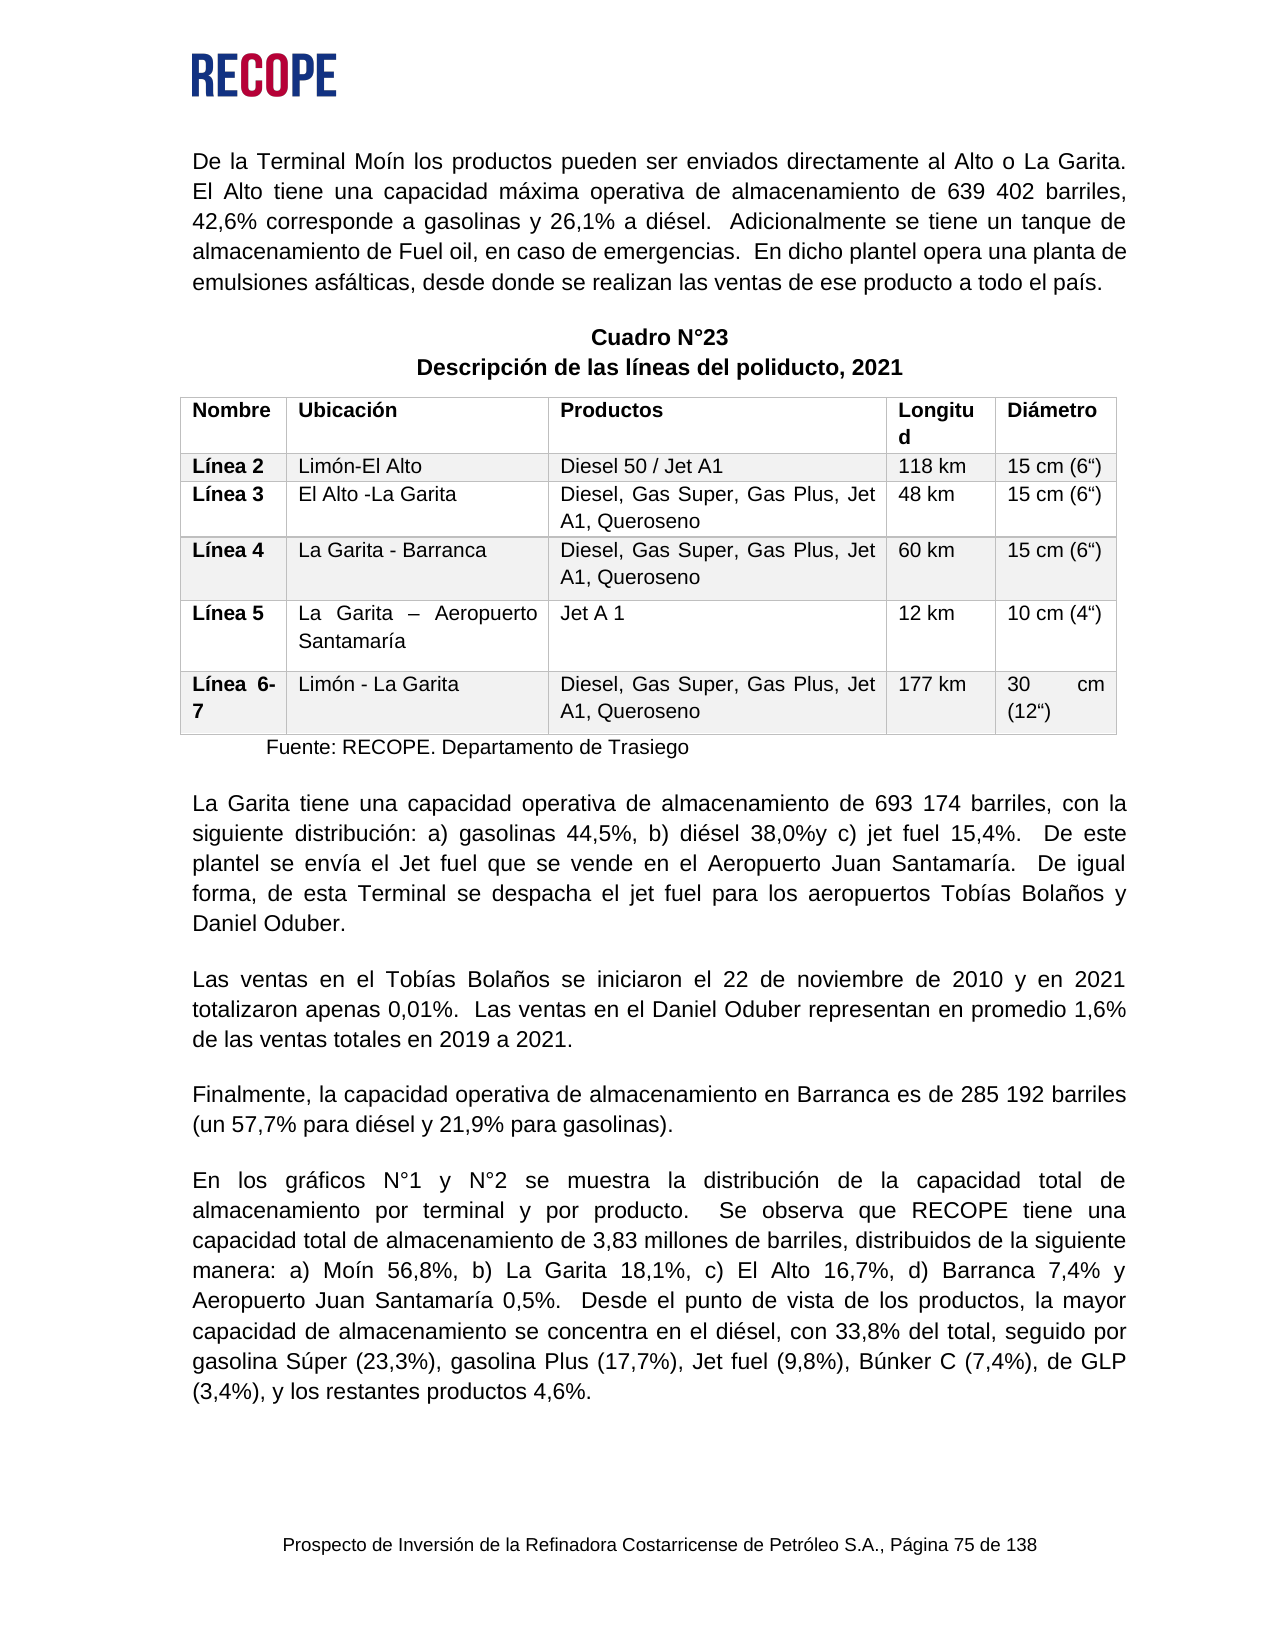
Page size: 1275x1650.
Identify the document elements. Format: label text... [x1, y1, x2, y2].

text Las ventas en el Tobías Bolaños se iniciaron el 22 de noviembre de 2010 y en 2021 totalizaron apenas 0,01%. Las ventas en el Daniel Oduber representan en promedio 1,6% de las ventas totales en 2019 a 2021. [192, 966, 1127, 1052]
table_cell 30 cm (12“) [996, 672, 1116, 733]
table_cell Diesel, Gas Super, Gas Plus, Jet A1, Queroseno [549, 538, 886, 600]
table_cell La Garita - Barranca [287, 538, 548, 600]
table_cell Línea 6-7 [181, 672, 286, 733]
table_cell 15 cm (6“) [996, 538, 1116, 600]
text De la Terminal Moín los productos pueden ser enviados directamente al Alto o La Garita. El Alto tiene una capacidad máxima operativa de almacenamiento de 639 402 barriles, 42,6% corresponde a gasolinas y 26,1% a diésel. Adicionalmente se tiene un tanque de almacenamiento de Fuel oil, en caso de emergencias. En dicho plantel opera una planta de emulsiones asfálticas, desde donde se realizan las ventas de ese producto a todo el país. [192, 148, 1127, 295]
table_cell Limón-El Alto [287, 454, 548, 481]
table_header Productos [549, 398, 886, 452]
text Finalmente, la capacidad operativa de almacenamiento en Barranca es de 285 192 barriles (un 57,7% para diésel y 21,9% para gasolinas). [192, 1081, 1127, 1138]
table_cell 10 cm (4“) [996, 601, 1116, 671]
table_cell Línea 2 [181, 454, 286, 481]
table_cell 15 cm (6“) [996, 454, 1116, 481]
table_cell 15 cm (6“) [996, 482, 1116, 536]
text La Garita tiene una capacidad operativa de almacenamiento de 693 174 barriles, con la siguiente distribución: a) gasolinas 44,5%, b) diésel 38,0%y c) jet fuel 15,4%. De este plantel se envía el Jet fuel que se vende en el Aeropuerto Juan Santamaría. De igual forma, de esta Terminal se despacha el jet fuel para los aeropuertos Tobías Bolaños y Daniel Oduber. [192, 789, 1127, 937]
table_header Ubicación [287, 398, 548, 452]
table_header Longitud [887, 398, 995, 452]
table_cell El Alto -La Garita [287, 482, 548, 536]
table_header Diámetro [996, 398, 1116, 452]
table_cell 118 km [887, 454, 995, 481]
table_cell Línea 3 [181, 482, 286, 536]
table_cell Limón - La Garita [287, 672, 548, 733]
table_cell Jet A 1 [549, 601, 886, 671]
table_cell 48 km [887, 482, 995, 536]
table_cell 60 km [887, 538, 995, 600]
text Descripción de las líneas del poliducto, 2021 [192, 354, 1127, 380]
text Fuente: RECOPE. Departamento de Trasiego [266, 734, 1127, 758]
table_cell 12 km [887, 601, 995, 671]
table_cell 177 km [887, 672, 995, 733]
table_cell Diesel 50 / Jet A1 [549, 454, 886, 481]
text Cuadro N°23 [192, 324, 1127, 350]
table_cell Línea 5 [181, 601, 286, 671]
table_cell La Garita – Aeropuerto Santamaría [287, 601, 548, 671]
picture [192, 53, 337, 97]
text En los gráficos N°1 y N°2 se muestra la distribución de la capacidad total de almacenamiento por terminal y por producto. Se observa que RECOPE tiene una capacidad total de almacenamiento de 3,83 millones de barriles, distribuidos de la siguiente manera: a) Moín 56,8%, b) La Garita 18,1%, c) El Alto 16,7%, d) Barranca 7,4% y Aeropuerto Juan Santamaría 0,5%. Desde el punto de vista de los productos, la mayor capacidad de almacenamiento se concentra en el diésel, con 33,8% del total, seguido por gasolina Súper (23,3%), gasolina Plus (17,7%), Jet fuel (9,8%), Búnker C (7,4%), de GLP (3,4%), y los restantes productos 4,6%. [192, 1167, 1127, 1404]
table_cell Diesel, Gas Super, Gas Plus, Jet A1, Queroseno [549, 672, 886, 733]
table_header Nombre [181, 398, 286, 452]
table_cell Línea 4 [181, 538, 286, 600]
table_cell Diesel, Gas Super, Gas Plus, Jet A1, Queroseno [549, 482, 886, 536]
